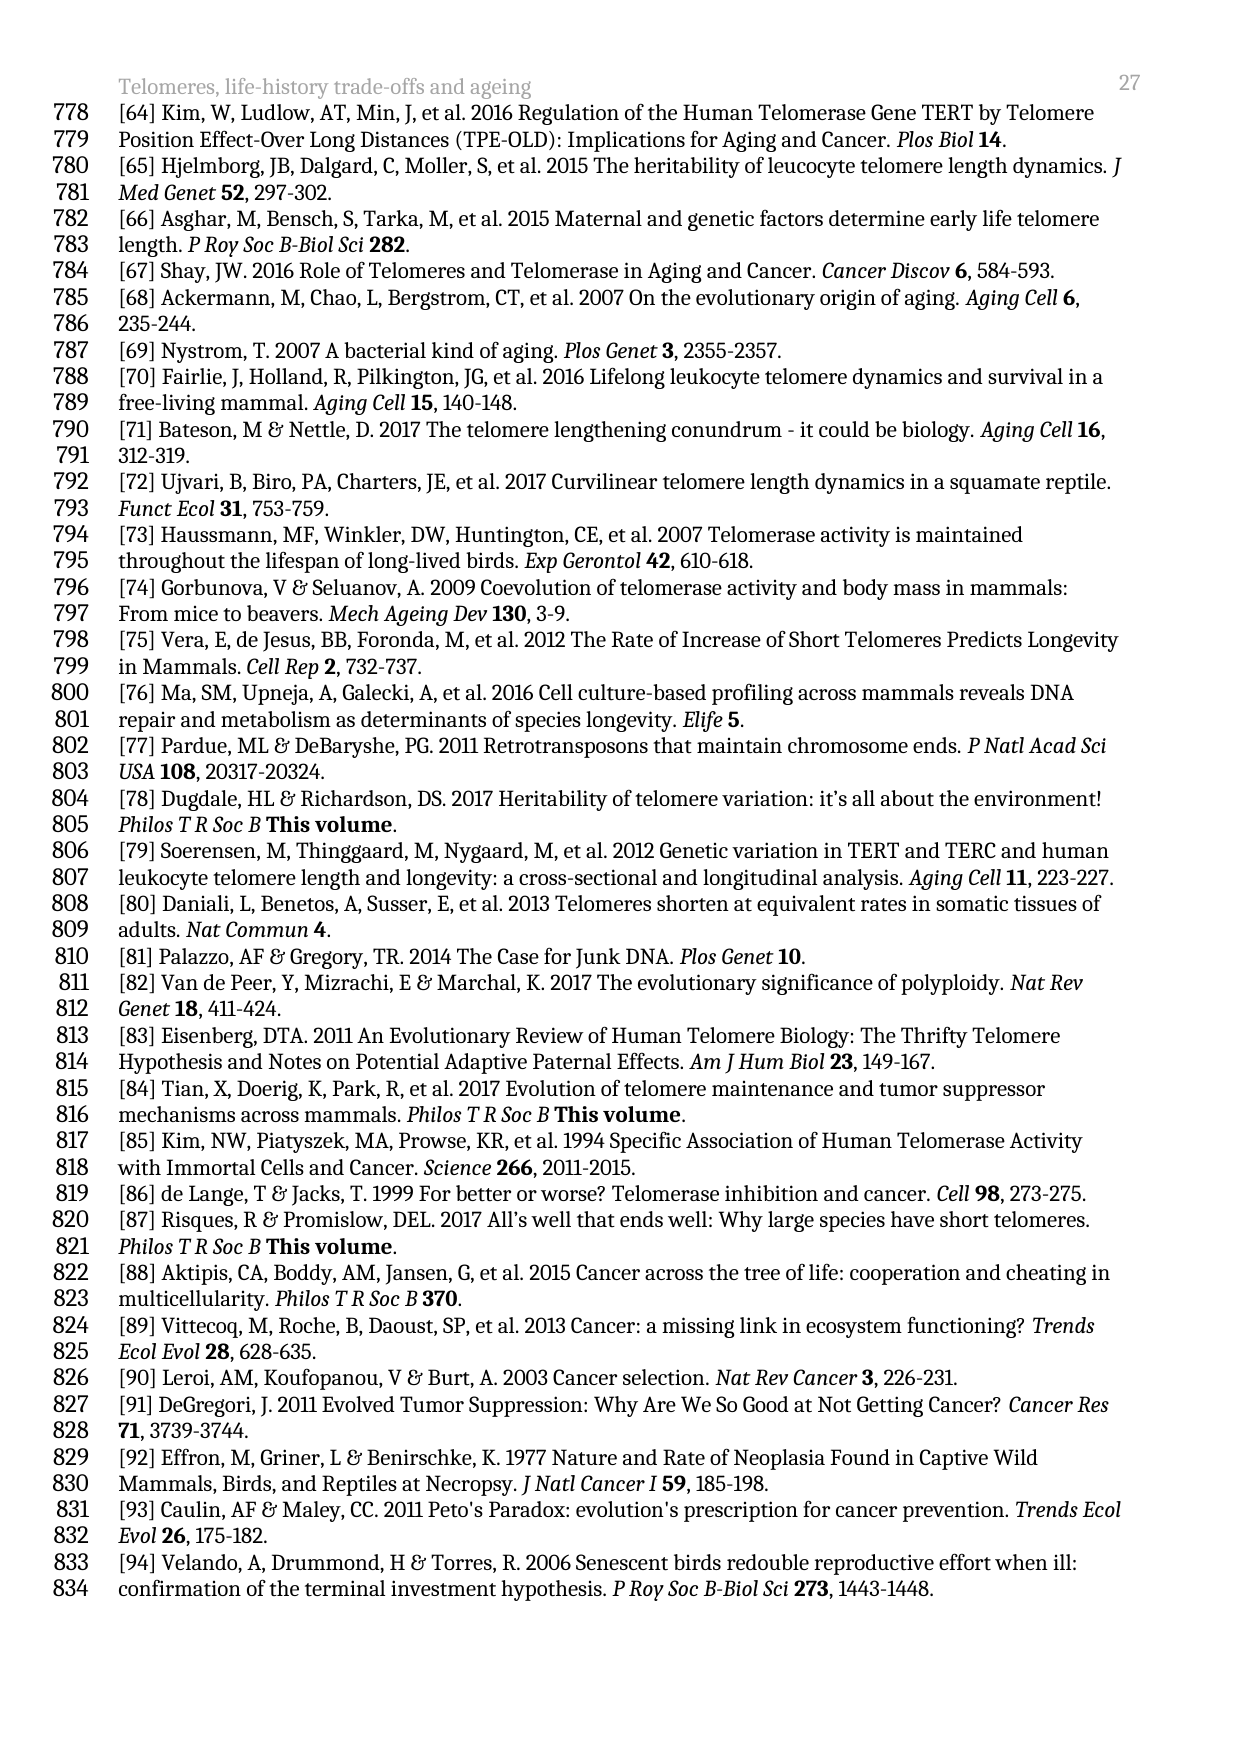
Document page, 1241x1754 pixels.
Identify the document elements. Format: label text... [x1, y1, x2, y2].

text [87] Risques, R & Promislow, DEL. 2017 All’s well that ends well: Why large species have short telomeres. Philos T R Soc B This volume. [118, 1207, 1122, 1260]
text [94] Velando, A, Drummond, H & Torres, R. 2006 Senescent birds redouble reproductive effort when ill: confirmation of the terminal investment hypothesis. P Roy Soc B-Biol Sci 273, 1443-1448. [118, 1550, 1122, 1602]
text [74] Gorbunova, V & Seluanov, A. 2009 Coevolution of telomerase activity and body mass in mammals: From mice to beavers. Mech Ageing Dev 130, 3-9. [118, 574, 1122, 627]
text [88] Aktipis, CA, Boddy, AM, Jansen, G, et al. 2015 Cancer across the tree of life: cooperation and cheating in multicellularity. Philos T R Soc B 370. [118, 1260, 1122, 1312]
text [80] Daniali, L, Benetos, A, Susser, E, et al. 2013 Telomeres shorten at equivalent rates in somatic tissues of adults. Nat Commun 4. [118, 891, 1122, 943]
text [69] Nystrom, T. 2007 A bacterial kind of aging. Plos Genet 3, 2355-2357. [118, 337, 1122, 364]
text [91] DeGregori, J. 2011 Evolved Tumor Suppression: Why Are We So Good at Not Getting Cancer? Cancer Res 71, 3739-3744. [118, 1392, 1122, 1444]
text [78] Dugdale, HL & Richardson, DS. 2017 Heritability of telomere variation: it’s all about the environment! Philos T R Soc B This volume. [118, 785, 1122, 838]
text [76] Ma, SM, Upneja, A, Galecki, A, et al. 2016 Cell culture-based profiling across mammals reveals DNA repair and metabolism as determinants of species longevity. Elife 5. [118, 680, 1122, 733]
text [81] Palazzo, AF & Gregory, TR. 2014 The Case for Junk DNA. Plos Genet 10. [118, 943, 1122, 970]
text [90] Leroi, AM, Koufopanou, V & Burt, A. 2003 Cancer selection. Nat Rev Cancer 3, 226-231. [118, 1365, 1122, 1392]
text [66] Asghar, M, Bensch, S, Tarka, M, et al. 2015 Maternal and genetic factors determine early life telomere length. P Roy Soc B-Biol Sci 282. [118, 206, 1122, 258]
text [72] Ujvari, B, Biro, PA, Charters, JE, et al. 2017 Curvilinear telomere length dynamics in a squamate reptile. Funct Ecol 31, 753-759. [118, 469, 1122, 522]
text [92] Effron, M, Griner, L & Benirschke, K. 1977 Nature and Rate of Neoplasia Found in Captive Wild Mammals, Birds, and Reptiles at Necropsy. J Natl Cancer I 59, 185-198. [118, 1444, 1122, 1497]
text [89] Vittecoq, M, Roche, B, Daoust, SP, et al. 2013 Cancer: a missing link in ecosystem functioning? Trends Ecol Evol 28, 628-635. [118, 1312, 1122, 1365]
text [82] Van de Peer, Y, Mizrachi, E & Marchal, K. 2017 The evolutionary significance of polyploidy. Nat Rev Genet 18, 411-424. [118, 970, 1122, 1023]
text [68] Ackermann, M, Chao, L, Bergstrom, CT, et al. 2007 On the evolutionary origin of aging. Aging Cell 6, 235-244. [118, 285, 1122, 337]
text [75] Vera, E, de Jesus, BB, Foronda, M, et al. 2012 The Rate of Increase of Short Telomeres Predicts Longevity in Mammals. Cell Rep 2, 732-737. [118, 627, 1122, 680]
text [93] Caulin, AF & Maley, CC. 2011 Peto's Paradox: evolution's prescription for cancer prevention. Trends Ecol Evol 26, 175-182. [118, 1497, 1122, 1550]
text [86] de Lange, T & Jacks, T. 1999 For better or worse? Telomerase inhibition and cancer. Cell 98, 273-275. [118, 1181, 1122, 1207]
text [70] Fairlie, J, Holland, R, Pilkington, JG, et al. 2016 Lifelong leukocyte telomere dynamics and survival in a free-living mammal. Aging Cell 15, 140-148. [118, 364, 1122, 416]
text [84] Tian, X, Doerig, K, Park, R, et al. 2017 Evolution of telomere maintenance and tumor suppressor mechanisms across mammals. Philos T R Soc B This volume. [118, 1075, 1122, 1128]
text [65] Hjelmborg, JB, Dalgard, C, Moller, S, et al. 2015 The heritability of leucocyte telomere length dynamics. J Med Genet 52, 297-302. [118, 153, 1122, 206]
text [71] Bateson, M & Nettle, D. 2017 The telomere lengthening conundrum - it could be biology. Aging Cell 16, 312-319. [118, 416, 1122, 469]
text [73] Haussmann, MF, Winkler, DW, Huntington, CE, et al. 2007 Telomerase activity is maintained throughout the lifespan of long-lived birds. Exp Gerontol 42, 610-618. [118, 522, 1122, 574]
text [77] Pardue, ML & DeBaryshe, PG. 2011 Retrotransposons that maintain chromosome ends. P Natl Acad Sci USA 108, 20317-20324. [118, 733, 1122, 785]
text [64] Kim, W, Ludlow, AT, Min, J, et al. 2016 Regulation of the Human Telomerase Gene TERT by Telomere Position Effect-Over Long Distances (TPE-OLD): Implications for Aging and Cancer. Plos Biol 14. [118, 100, 1122, 153]
text [67] Shay, JW. 2016 Role of Telomeres and Telomerase in Aging and Cancer. Cancer Discov 6, 584-593. [118, 258, 1122, 285]
text [85] Kim, NW, Piatyszek, MA, Prowse, KR, et al. 1994 Specific Association of Human Telomerase Activity with Immortal Cells and Cancer. Science 266, 2011-2015. [118, 1128, 1122, 1181]
text [83] Eisenberg, DTA. 2011 An Evolutionary Review of Human Telomere Biology: The Thrifty Telomere Hypothesis and Notes on Potential Adaptive Paternal Effects. Am J Hum Biol 23, 149-167. [118, 1023, 1122, 1075]
text [79] Soerensen, M, Thinggaard, M, Nygaard, M, et al. 2012 Genetic variation in TERT and TERC and human leukocyte telomere length and longevity: a cross-sectional and longitudinal analysis. Aging Cell 11, 223-227. [118, 838, 1122, 891]
